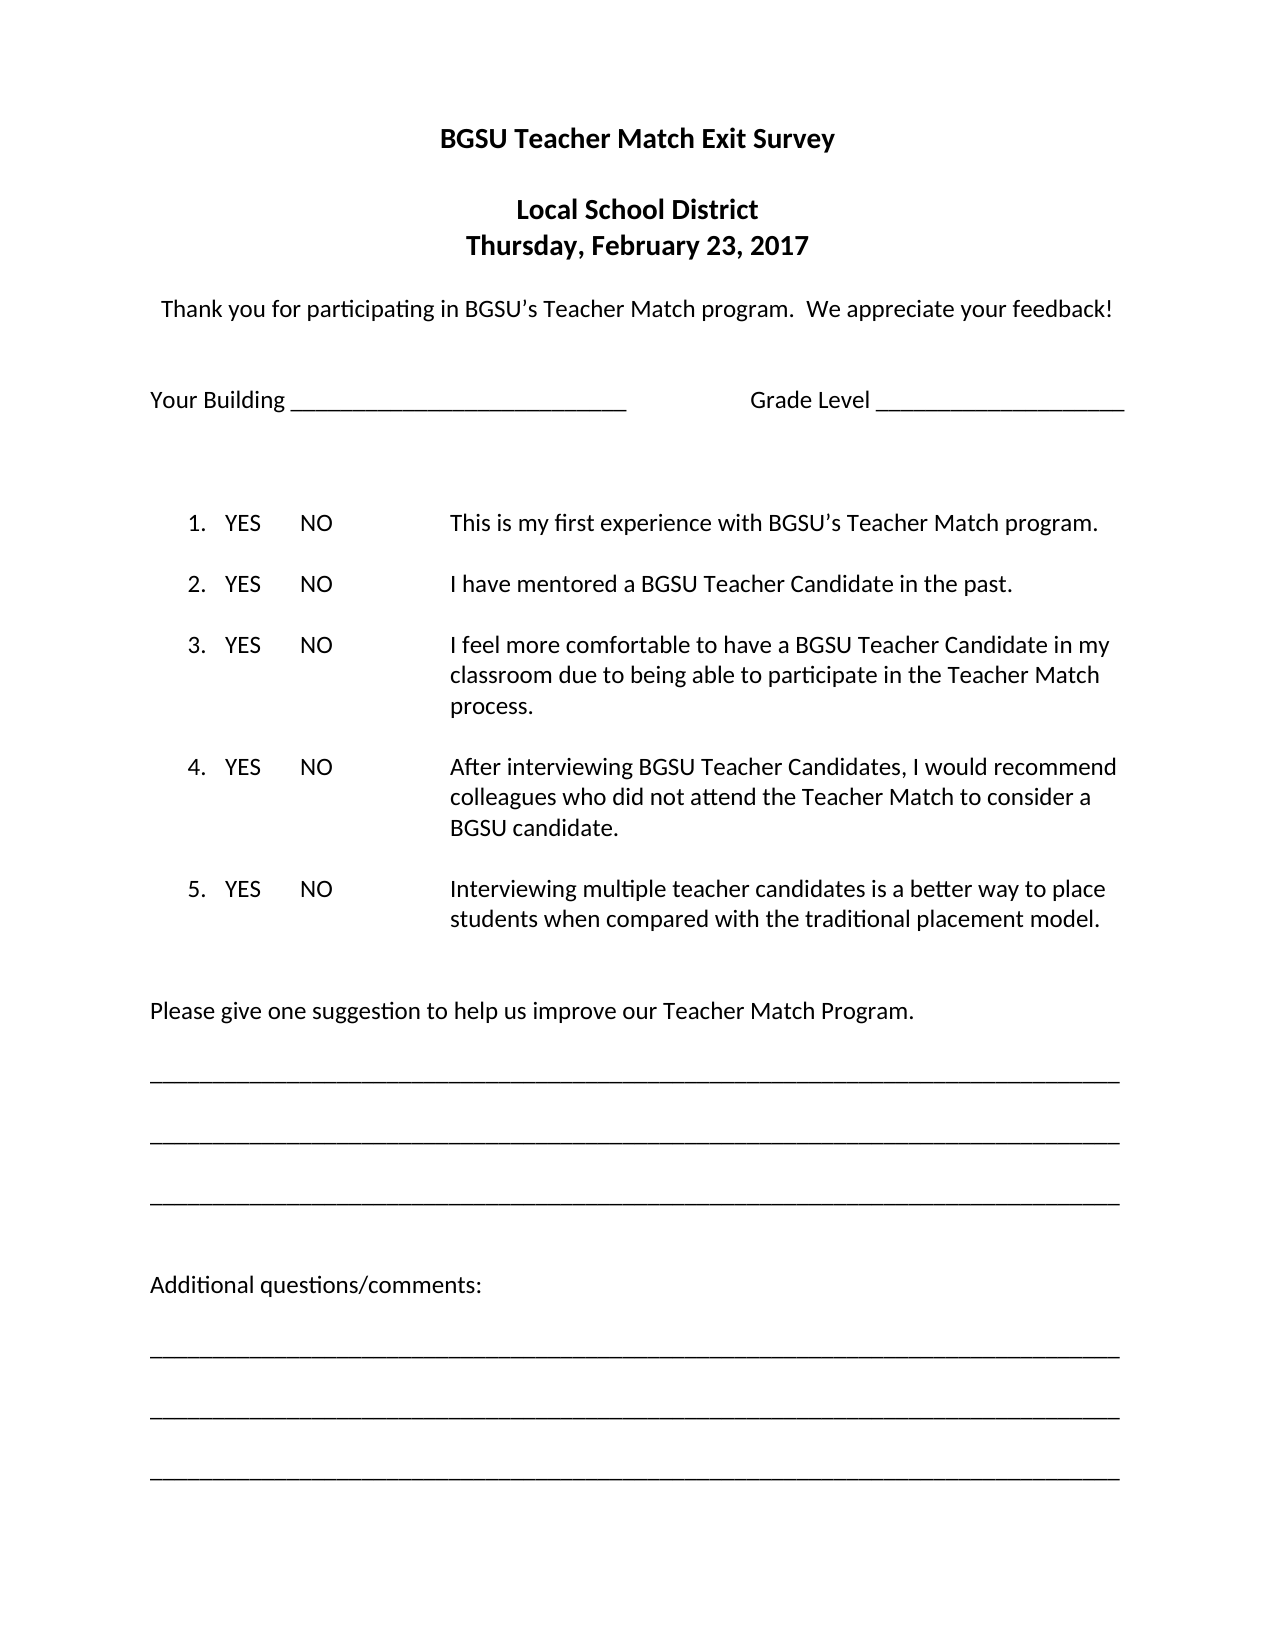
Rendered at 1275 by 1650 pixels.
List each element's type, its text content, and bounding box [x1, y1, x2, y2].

text Additional questions/comments: [150, 1270, 1125, 1300]
list YES NO This is my first experience with BGSU’s Teacher Match program. [187, 507, 1125, 537]
list YES NO Interviewing multiple teacher candidates is a better way to place [187, 873, 1125, 903]
text Thursday, February 23, 2017 [150, 227, 1125, 262]
list YES NO I feel more comfortable to have a BGSU Teacher Candidate in my [187, 629, 1125, 659]
text Thank you for participating in BGSU’s Teacher Match program. We appreciate your feedback! [150, 293, 1125, 323]
list students when compared with the traditional placement model. [375, 903, 1125, 934]
list colleagues who did not attend the Teacher Match to consider a BGSU candidate. [450, 781, 1125, 842]
text classroom due to being able to participate in the Teacher Match process. [450, 659, 1125, 720]
text Please give one suggestion to help us improve our Teacher Match Program. [150, 995, 1125, 1026]
text Local School District [150, 191, 1125, 227]
text BGSU Teacher Match Exit Survey [150, 120, 1125, 156]
text Your Building ___________________________ Grade Level ____________________ [150, 384, 1125, 415]
list YES NO I have mentored a BGSU Teacher Candidate in the past. [187, 568, 1125, 598]
text __________________________________________________________________________________________________________________________________________________________________________________________________________________________________________ [150, 1056, 1125, 1209]
text __________________________________________________________________________________________________________________________________________________________________________________________________________________________________________ [150, 1331, 1125, 1483]
list YES NO After interviewing BGSU Teacher Candidates, I would recommend [187, 751, 1125, 781]
